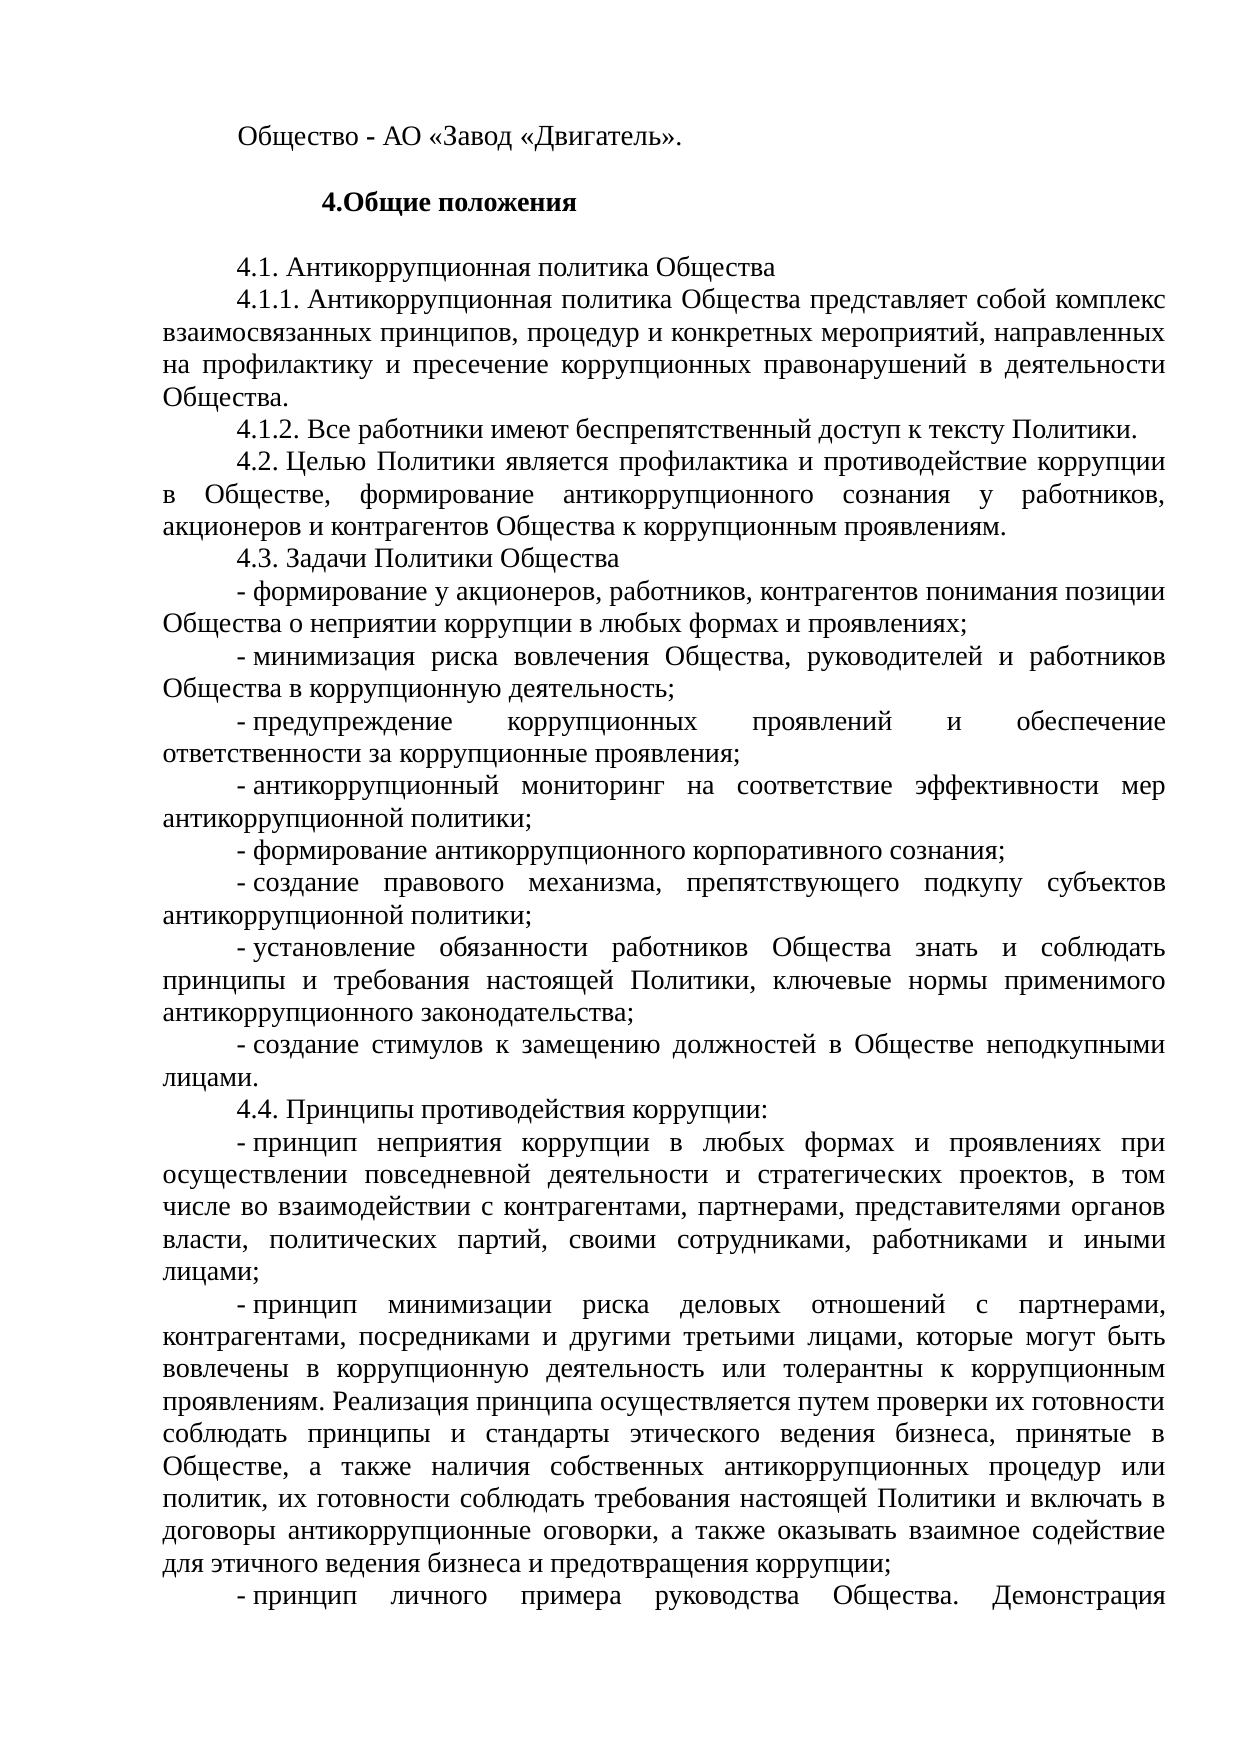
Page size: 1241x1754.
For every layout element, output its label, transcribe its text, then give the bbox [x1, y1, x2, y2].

subtitle - создание стимулов к замещению должностей в Обществе неподкупными лицами. [162, 1027, 1167, 1092]
subtitle - установление обязанности работников Общества знать и соблюдать принципы и требования настоящей Политики, ключевые нормы применимого антикоррупционного законодательства; [162, 930, 1167, 1027]
subtitle 4.Общие положения [237, 185, 1167, 218]
text 4.1. Антикоррупционная политика Общества [162, 250, 1167, 282]
subtitle - принцип минимизации риска деловых отношений с партнерами, контрагентами, посредниками и другими третьими лицами, которые могут быть вовлечены в коррупционную деятельность или толерантны к коррупционным проявлениям. Реализация принципа осуществляется путем проверки их готовности соблюдать принципы и стандарты этического ведения бизнеса, принятые в Обществе, а также наличия собственных антикоррупционных процедур или политик, их готовности соблюдать требования настоящей Политики и включать в договоры антикоррупционные оговорки, а также оказывать взаимное содействие для этичного ведения бизнеса и предотвращения коррупции; [162, 1287, 1167, 1578]
text 4.1.1. Антикоррупционная политика Общества представляет собой комплекс взаимосвязанных принципов, процедур и конкретных мероприятий, направленных на профилактику и пресечение коррупционных правонарушений в деятельности Общества. [162, 282, 1167, 412]
subtitle - минимизация риска вовлечения Общества, руководителей и работников Общества в коррупционную деятельность; [162, 639, 1167, 703]
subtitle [162, 1578, 1167, 1611]
subtitle - принцип неприятия коррупции в любых формах и проявлениях при осуществлении повседневной деятельности и стратегических проектов, в том числе во взаимодействии с контрагентами, партнерами, представителями органов власти, политических партий, своими сотрудниками, работниками и иными лицами; [162, 1125, 1167, 1287]
subtitle - формирование антикоррупционного корпоративного сознания; [162, 833, 1167, 866]
subtitle - предупреждение коррупционных проявлений и обеспечение ответственности за коррупционные проявления; [162, 703, 1167, 768]
subtitle 4.2. Целью Политики является профилактика и противодействие коррупции в Обществе, формирование антикоррупционного сознания у работников, акционеров и контрагентов Общества к коррупционным проявлениям. [162, 444, 1167, 542]
text 4.1.2. Все работники имеют беспрепятственный доступ к тексту Политики. [162, 412, 1167, 444]
subtitle - создание правового механизма, препятствующего подкупу субъектов антикоррупционной политики; [162, 866, 1167, 930]
subtitle 4.3. Задачи Политики Общества [162, 542, 1167, 574]
subtitle 4.4. Принципы противодействия коррупции: [162, 1092, 1167, 1125]
subtitle - антикоррупционный мониторинг на соответствие эффективности мер антикоррупционной политики; [162, 768, 1167, 833]
subtitle - формирование у акционеров, работников, контрагентов понимания позиции Общества о неприятии коррупции в любых формах и проявлениях; [162, 574, 1167, 639]
list Общество - АО «Завод «Двигатель». [237, 118, 1167, 152]
